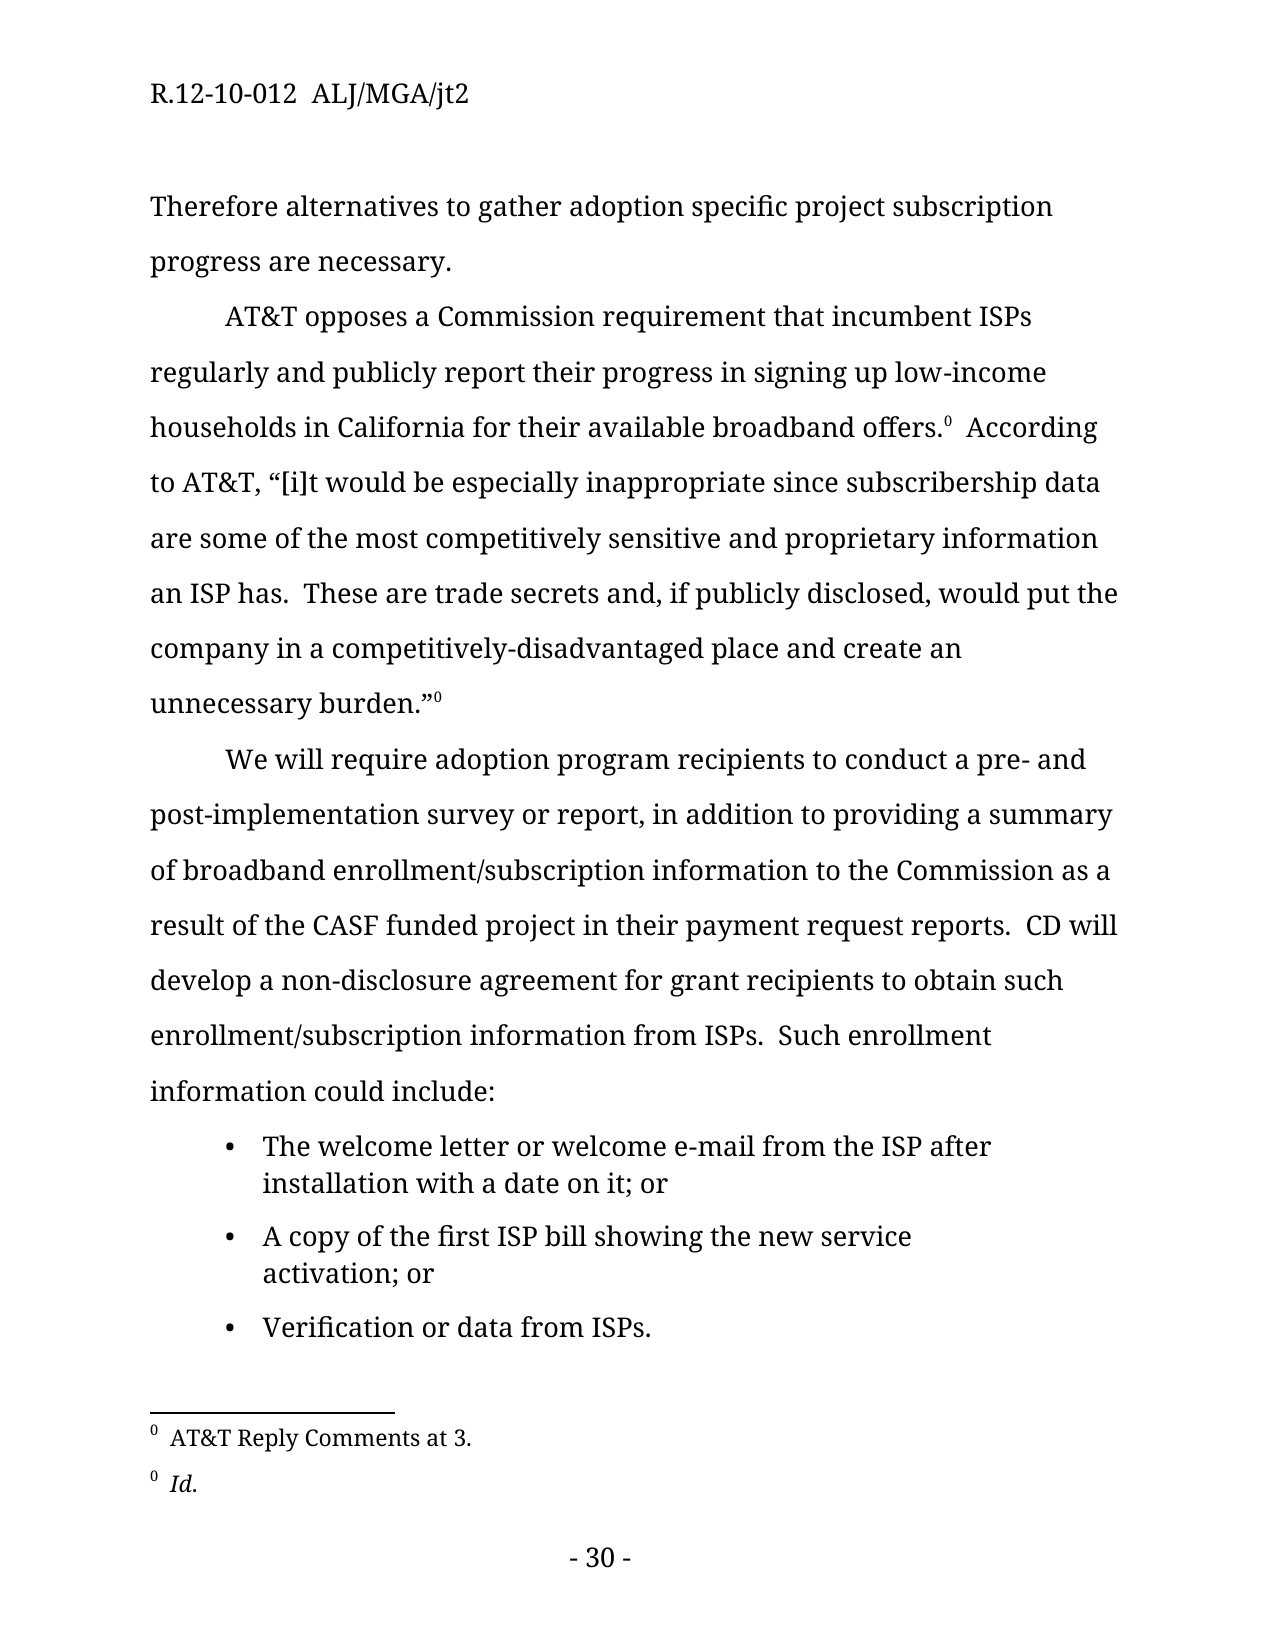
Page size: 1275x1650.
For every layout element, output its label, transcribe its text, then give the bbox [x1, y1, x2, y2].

text • The welcome letter or welcome e-mail from the ISP after installation with a date on it; or [225, 1127, 1050, 1201]
text AT&T opposes a Commission requirement that incumbent ISPs regularly and publicly report their progress in signing up low-income households in California for their available broadband offers. According to AT&T, “[i]t would be especially inappropriate since subscribership data are some of the most competitively sensitive and proprietary information an ISP has. These are trade secrets and, if publicly disclosed, would put the company in a competitively-disadvantaged place and create an unnecessary burden.” [150, 298, 1125, 722]
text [150, 187, 1125, 279]
text • Verification or data from ISPs. [225, 1308, 1050, 1345]
text We will require adoption program recipients to conduct a pre- and post-implementation survey or report, in addition to providing a summary of broadband enrollment/subscription information to the Commission as a result of the CASF funded project in their payment request reports. CD will develop a non-disclosure agreement for grant recipients to obtain such enrollment/subscription information from ISPs. Such enrollment information could include: [150, 740, 1125, 1109]
text • A copy of the first ISP bill showing the new service activation; or [225, 1218, 1050, 1292]
